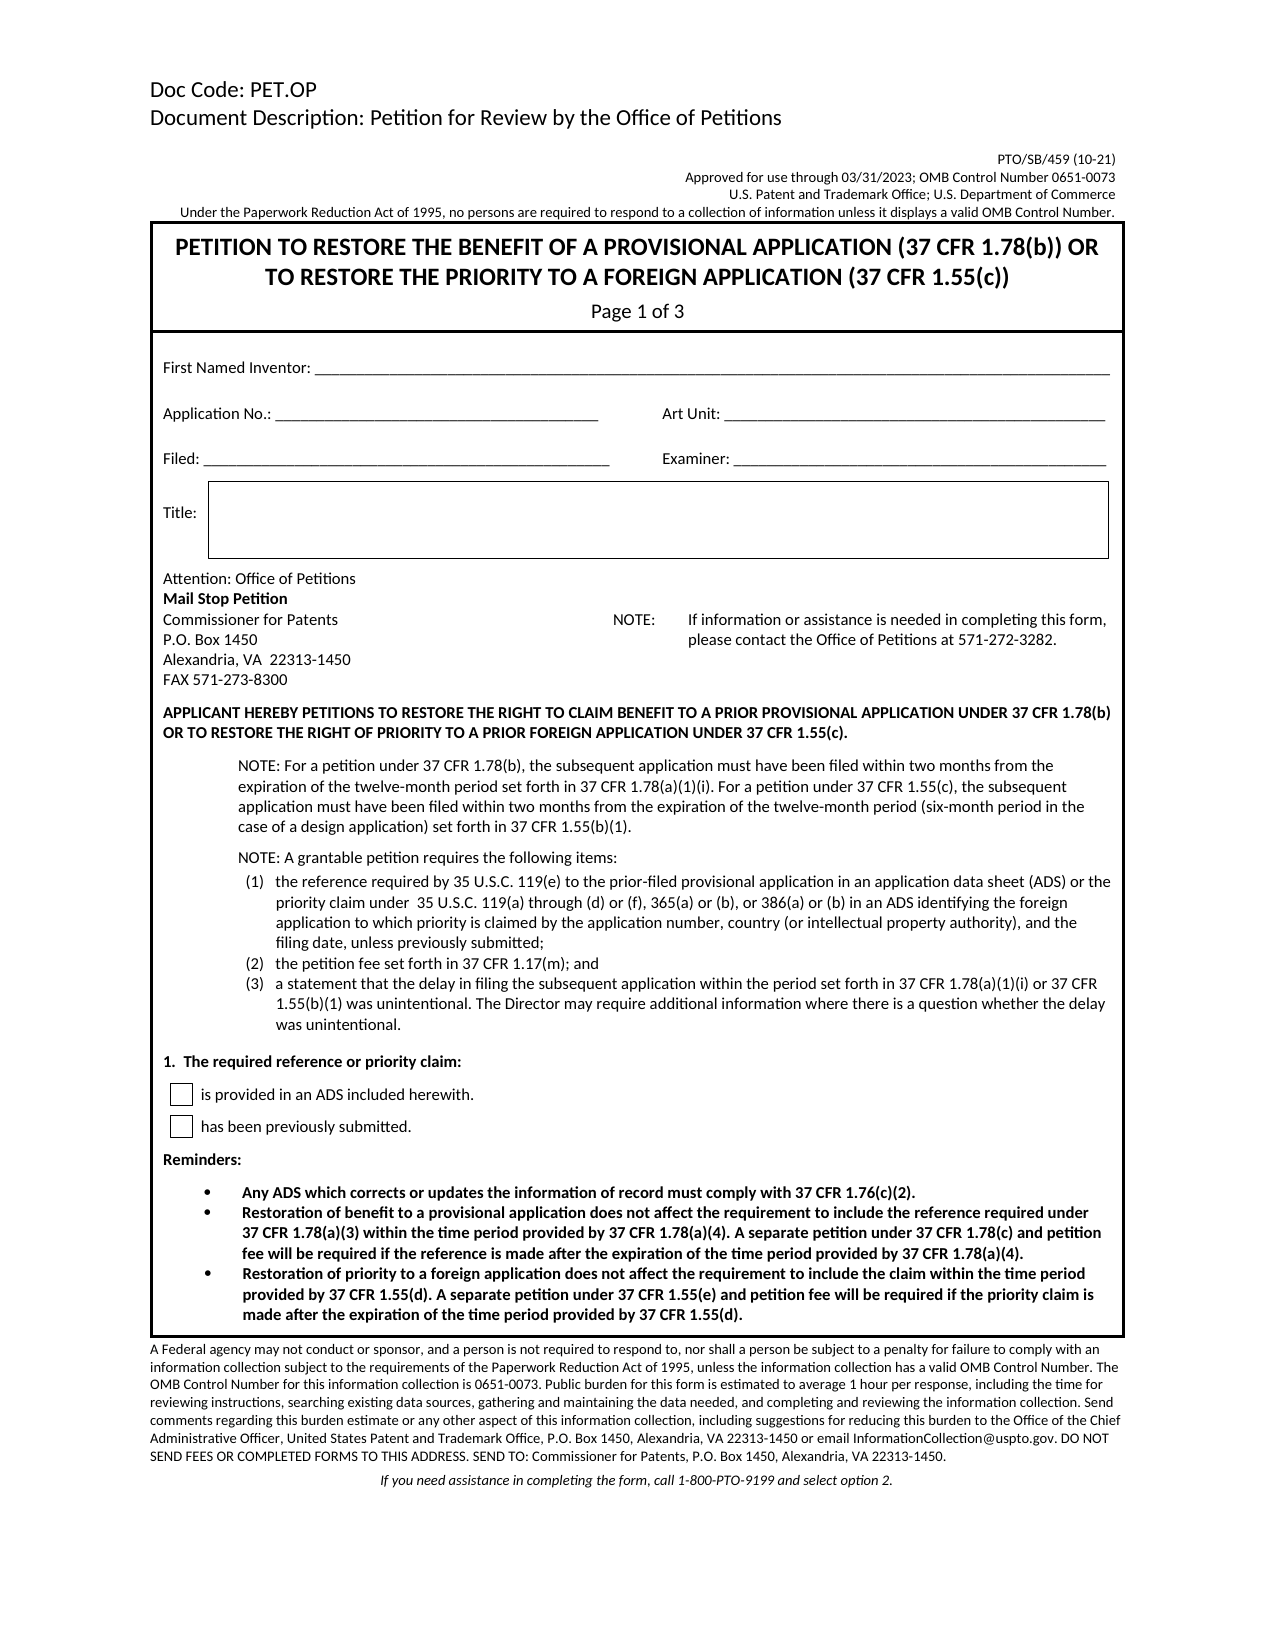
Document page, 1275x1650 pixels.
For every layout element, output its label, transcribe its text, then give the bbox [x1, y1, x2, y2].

text If you need assistance in completing the form, call 1-800-PTO-9199 and select option 2. [150, 1471, 1125, 1489]
text Under the Paperwork Reduction Act of 1995, no persons are required to respond to a collection of information unless it displays a valid OMB Control Number. [150, 203, 1116, 221]
text Approved for use through 03/31/2023; OMB Control Number 0651-0073 [150, 168, 1116, 186]
table_cell First Named Inventor: ________________________________________________________________________________________________ Application No.: _______________________________________ Art Unit: ______________________________________________ Filed: _________________________________________________ Examiner: _____________________________________________ Title: Attention: Office of Petitions Mail Stop Petition Commissioner for Patents NOTE: If information or assistance is needed in completing this form, P.O. Box 1450 please contact the Office of Petitions at 571-272-3282. Alexandria, VA 22313-1450 FAX 571-273-8300 APPLICANT HEREBY PETITIONS TO RESTORE THE RIGHT TO CLAIM BENEFIT TO A PRIOR PROVISIONAL APPLICATION UNDER 37 CFR 1.78(b) OR TO RESTORE THE RIGHT OF PRIORITY TO A PRIOR FOREIGN APPLICATION UNDER 37 CFR 1.55(c). NOTE: For a petition under 37 CFR 1.78(b), the subsequent application must have been filed within two months from the expiration of the twelve-month period set forth in 37 CFR 1.78(a)(1)(i). For a petition under 37 CFR 1.55(c), the subsequent application must have been filed within two months from the expiration of the twelve-month period (six-month period in the case of a design application) set forth in 37 CFR 1.55(b)(1). NOTE: A grantable petition requires the following items: (1) the reference required by 35 U.S.C. 119(e) to the prior-filed provisional application in an application data sheet (ADS) or the priority claim under 35 U.S.C. 119(a) through (d) or (f), 365(a) or (b), or 386(a) or (b) in an ADS identifying the foreign application to which priority is claimed by the application number, country (or intellectual property authority), and the filing date, unless previously submitted; (2) the petition fee set forth in 37 CFR 1.17(m); and (3) a statement that the delay in filing the subsequent application within the period set forth in 37 CFR 1.78(a)(1)(i) or 37 CFR 1.55(b)(1) was unintentional. The Director may require additional information where there is a question whether the delay was unintentional. 1. The required reference or priority claim: is provided in an ADS included herewith. has been previously submitted. Reminders: Any ADS which corrects or updates the information of record must comply with 37 CFR 1.76(c)(2). Restoration of benefit to a provisional application does not affect the requirement to include the reference required under 37 CFR 1.78(a)(3) within the time period provided by 37 CFR 1.78(a)(4). A separate petition under 37 CFR 1.78(c) and petition fee will be required if the reference is made after the expiration of the time period provided by 37 CFR 1.78(a)(4). Restoration of priority to a foreign application does not affect the requirement to include the claim within the time period provided by 37 CFR 1.55(d). A separate petition under 37 CFR 1.55(e) and petition fee will be required if the priority claim is made after the expiration of the time period provided by 37 CFR 1.55(d). [153, 333, 1122, 1335]
text A Federal agency may not conduct or sponsor, and a person is not required to respond to, nor shall a person be subject to a penalty for failure to comply with an information collection subject to the requirements of the Paperwork Reduction Act of 1995, unless the information collection has a valid OMB Control Number. The OMB Control Number for this information collection is 0651-0073. Public burden for this form is estimated to average 1 hour per response, including the time for reviewing instructions, searching existing data sources, gathering and maintaining the data needed, and completing and reviewing the information collection. Send comments regarding this burden estimate or any other aspect of this information collection, including suggestions for reducing this burden to the Office of the Chief Administrative Officer, United States Patent and Trademark Office, P.O. Box 1450, Alexandria, VA 22313-1450 or email InformationCollection@uspto.gov. DO NOT SEND FEES OR COMPLETED FORMS TO THIS ADDRESS. SEND TO: Commissioner for Patents, P.O. Box 1450, Alexandria, VA 22313-1450. [150, 1340, 1125, 1465]
text U.S. Patent and Trademark Office; U.S. Department of Commerce [150, 186, 1116, 203]
text PTO/SB/459 (10-21) [150, 150, 1116, 168]
table_header PETITION TO RESTORE THE BENEFIT OF A PROVISIONAL APPLICATION (37 CFR 1.78(b)) OR TO RESTORE THE PRIORITY TO A FOREIGN APPLICATION (37 CFR 1.55(c)) Page 1 of 3 [153, 224, 1122, 329]
